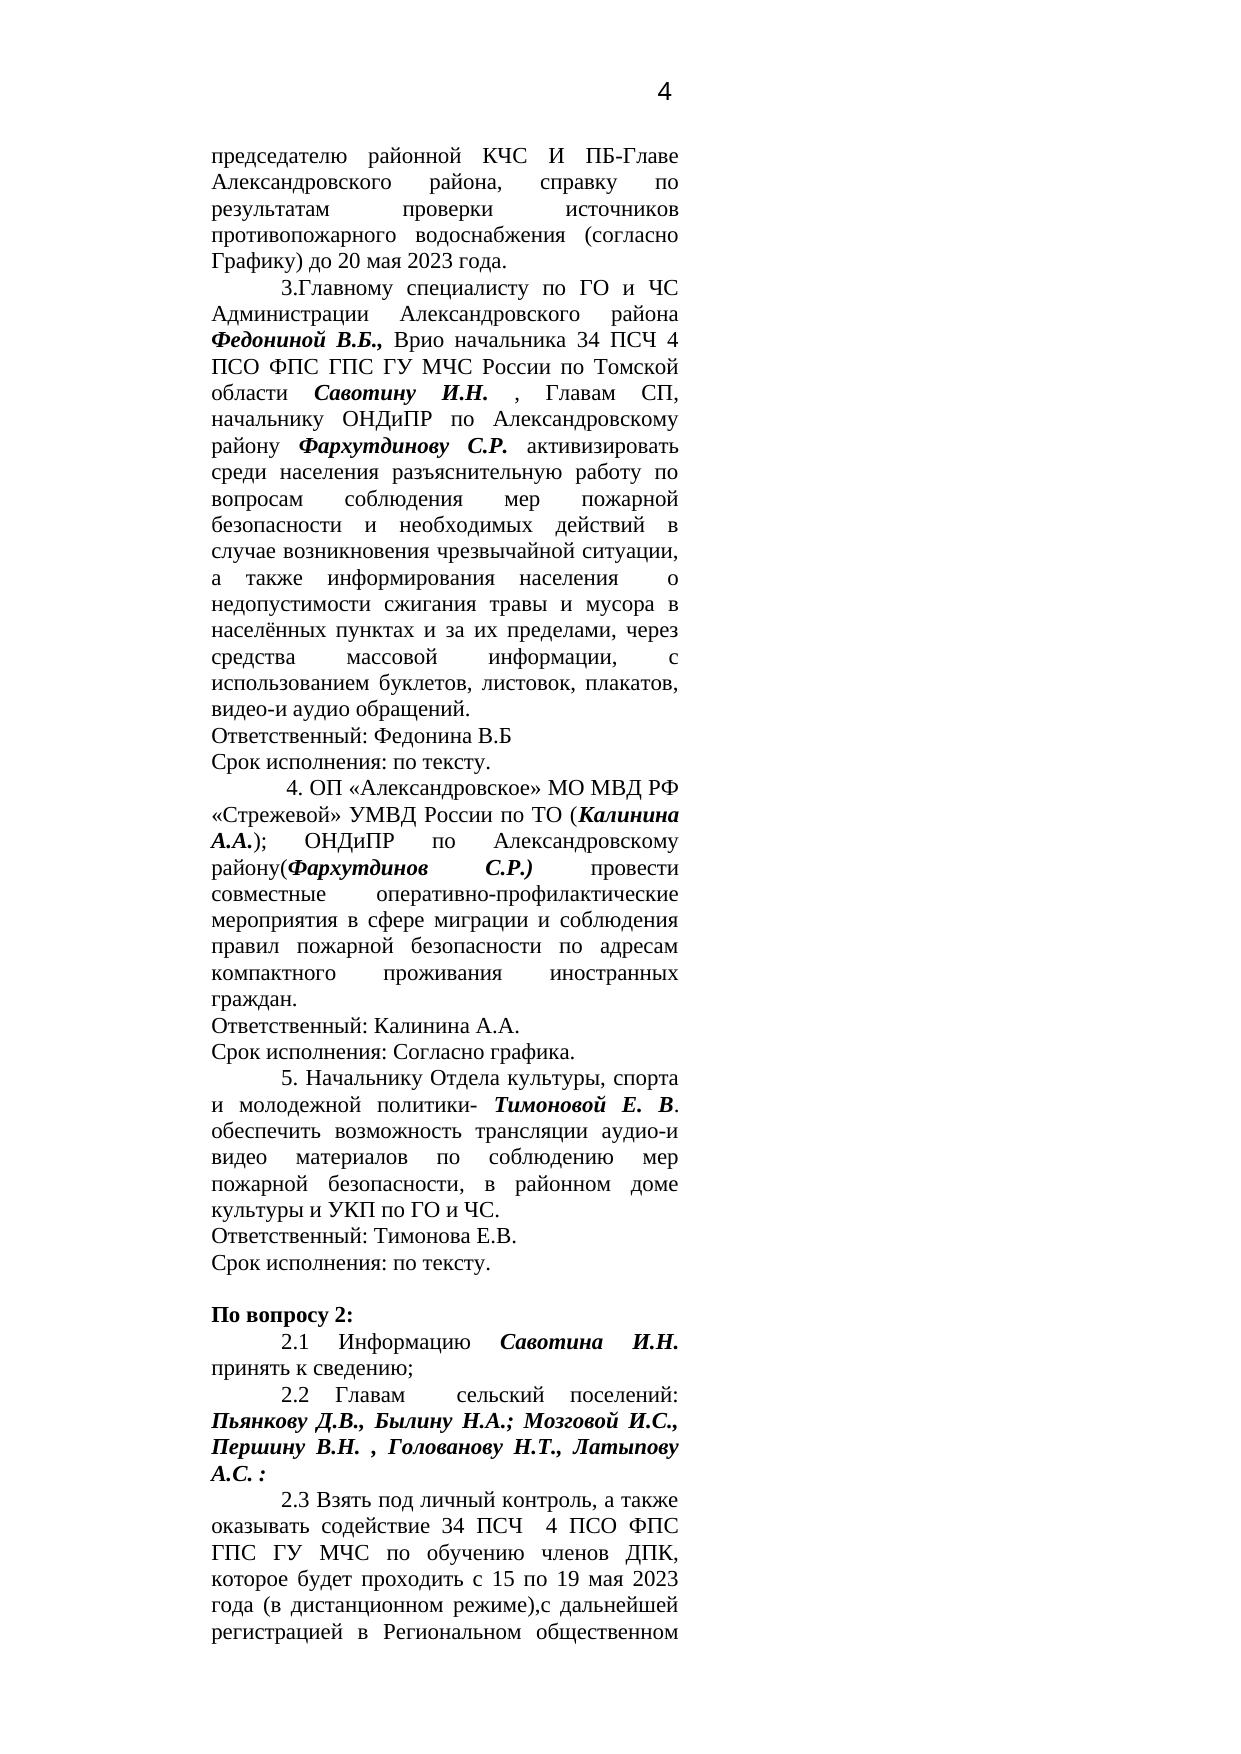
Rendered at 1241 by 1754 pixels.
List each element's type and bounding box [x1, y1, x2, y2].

table_header [177, 142, 1207, 1644]
